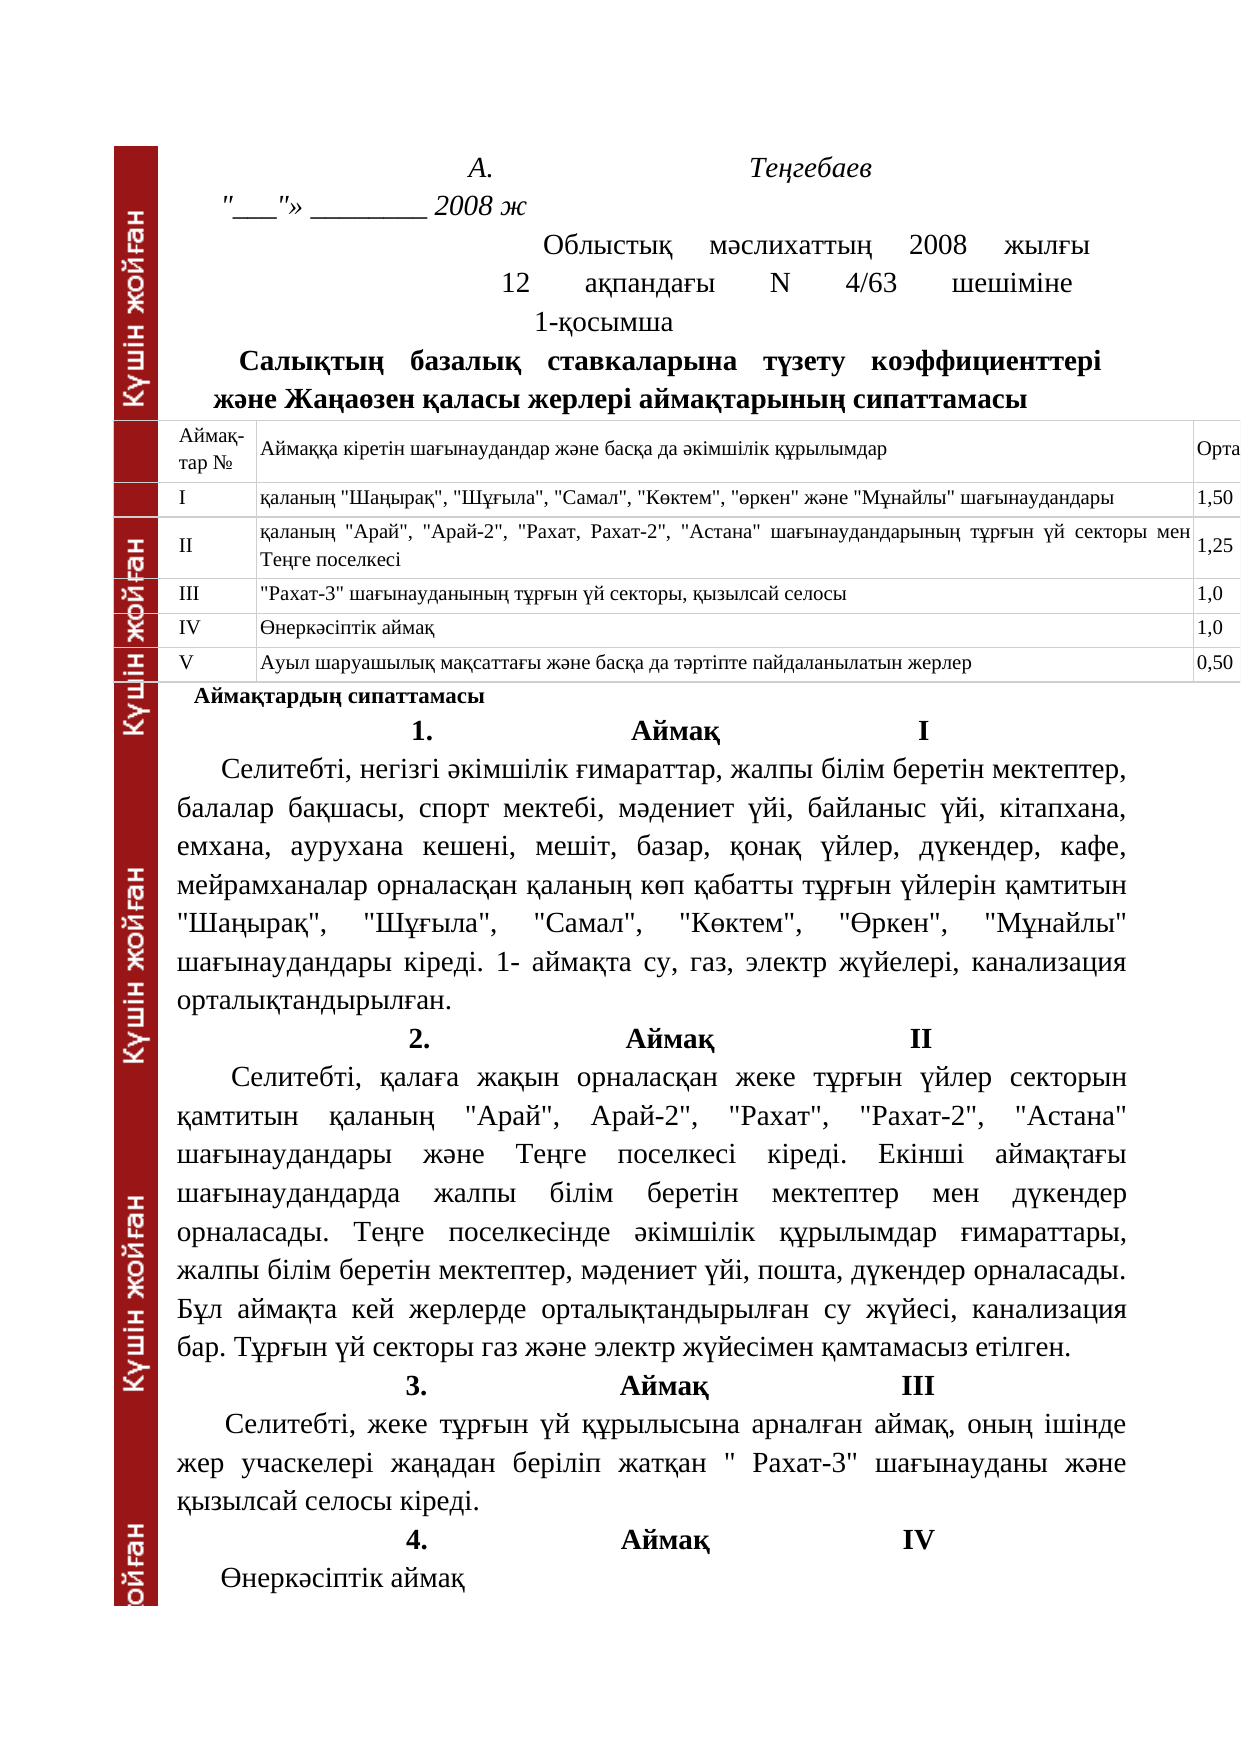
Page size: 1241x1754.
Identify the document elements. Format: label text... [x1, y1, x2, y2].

table_cell ІV [114, 614, 256, 647]
table_cell 1,50 [1194, 483, 1240, 516]
table_cell ІІ [114, 518, 256, 578]
table_cell Ауыл шаруашылық мақсаттағы және басқа да тәртіпте пайдаланылатын жерлер [257, 648, 1193, 681]
text 2. Аймақ ІІ Селитебті, қалаға жақын орналасқан жеке тұрғын үйлер секторын қамтитын қаланың "Арай", Арай-2", "Рахат", "Рахат-2", "Астана" шағынаудандары және Теңге поселкесі кіреді. Екінші аймақтағы шағынаудандарда жалпы білім беретін мектептер мен дүкендер орналасады. Теңге поселкесінде әкімшілік құрылымдар ғимараттары, жалпы білім беретін мектептер, мәдениет үйі, пошта, дүкендер орналасады. Бұл аймақта кей жерлерде орталықтандырылған су жүйесі, канализация бар. Тұрғын үй секторы газ және электр жүйесімен қамтамасыз етілген. [112, 1021, 1128, 1363]
picture [114, 709, 158, 713]
text "КЕЛІСІЛДІ" Маңғыстау облысы бойынша Салық комитетінің төрағасы А. Теңгебаев "___"» ________ 2008 ж [112, 150, 1128, 222]
table_cell 1,0 [1194, 614, 1240, 647]
table_cell Өнеркәсіптік аймақ [257, 614, 1193, 647]
text 3. Аймақ ІІІ Селитебті, жеке тұрғын үй құрылысына арналған аймақ, оның ішінде жер учаскелері жаңадан беріліп жатқан " Рахат-3" шағынауданы және қызылсай селосы кіреді. [112, 1368, 1128, 1517]
table_cell 1,0 [1194, 579, 1240, 612]
table_header Аймақ-тар № [114, 421, 256, 482]
text Облыстық мәслихаттың 2008 жылғы 12 ақпандағы N 4/63 шешіміне 1-қосымша [112, 227, 1128, 338]
table_cell V [114, 648, 256, 681]
picture [114, 222, 158, 227]
picture [114, 1016, 158, 1021]
text Аймақтардың сипаттамасы [112, 682, 1128, 709]
text 1. Аймақ І Селитебті, негізгі әкімшілік ғимараттар, жалпы білім беретін мектептер, балалар бақшасы, спорт мектебі, мәдениет үйі, байланыс үйі, кітапхана, емхана, аурухана кешені, мешіт, базар, қонақ үйлер, дүкендер, кафе, мейрамханалар орналасқан қаланың көп қабатты тұрғын үйлерін қамтитын "Шаңырақ", "Шұғыла", "Самал", "Көктем", "Өркен", "Мұнайлы" шағынаудандары кіреді. 1- аймақта су, газ, электр жүйелері, канализация орталықтандырылған. [112, 713, 1128, 1016]
table_cell ІІІ [114, 579, 256, 612]
picture [114, 1594, 158, 1606]
table_cell қаланың "Арай", "Арай-2", "Рахат, Рахат-2", "Астана" шағынаудандарының тұрғын үй секторы мен Теңге поселкесі [257, 518, 1193, 578]
picture [114, 1363, 158, 1368]
table_header Орта коэф. [1194, 421, 1240, 482]
text Салықтың базалық ставкаларына түзету коэффициенттері және Жаңаөзен қаласы жерлері аймақтарының сипаттамасы [112, 343, 1128, 415]
table_cell 1,25 [1194, 518, 1240, 578]
text 4. Аймақ ІV Өнеркәсіптік аймақ [112, 1522, 1128, 1594]
table_cell І [114, 483, 256, 516]
picture [114, 338, 158, 343]
table_header Аймаққа кіретін шағынаудандар және басқа да әкімшілік құрылымдар [257, 421, 1193, 482]
picture [114, 146, 158, 150]
table_cell 0,50 [1194, 648, 1240, 681]
picture [114, 1517, 158, 1522]
table_cell "Рахат-3" шағынауданының тұрғын үй секторы, қызылсай селосы [257, 579, 1193, 612]
picture [114, 415, 158, 420]
table_cell қаланың "Шаңырақ", "Шұғыла", "Самал", "Көктем", "өркен" және "Мұнайлы" шағынаудандары [257, 483, 1193, 516]
